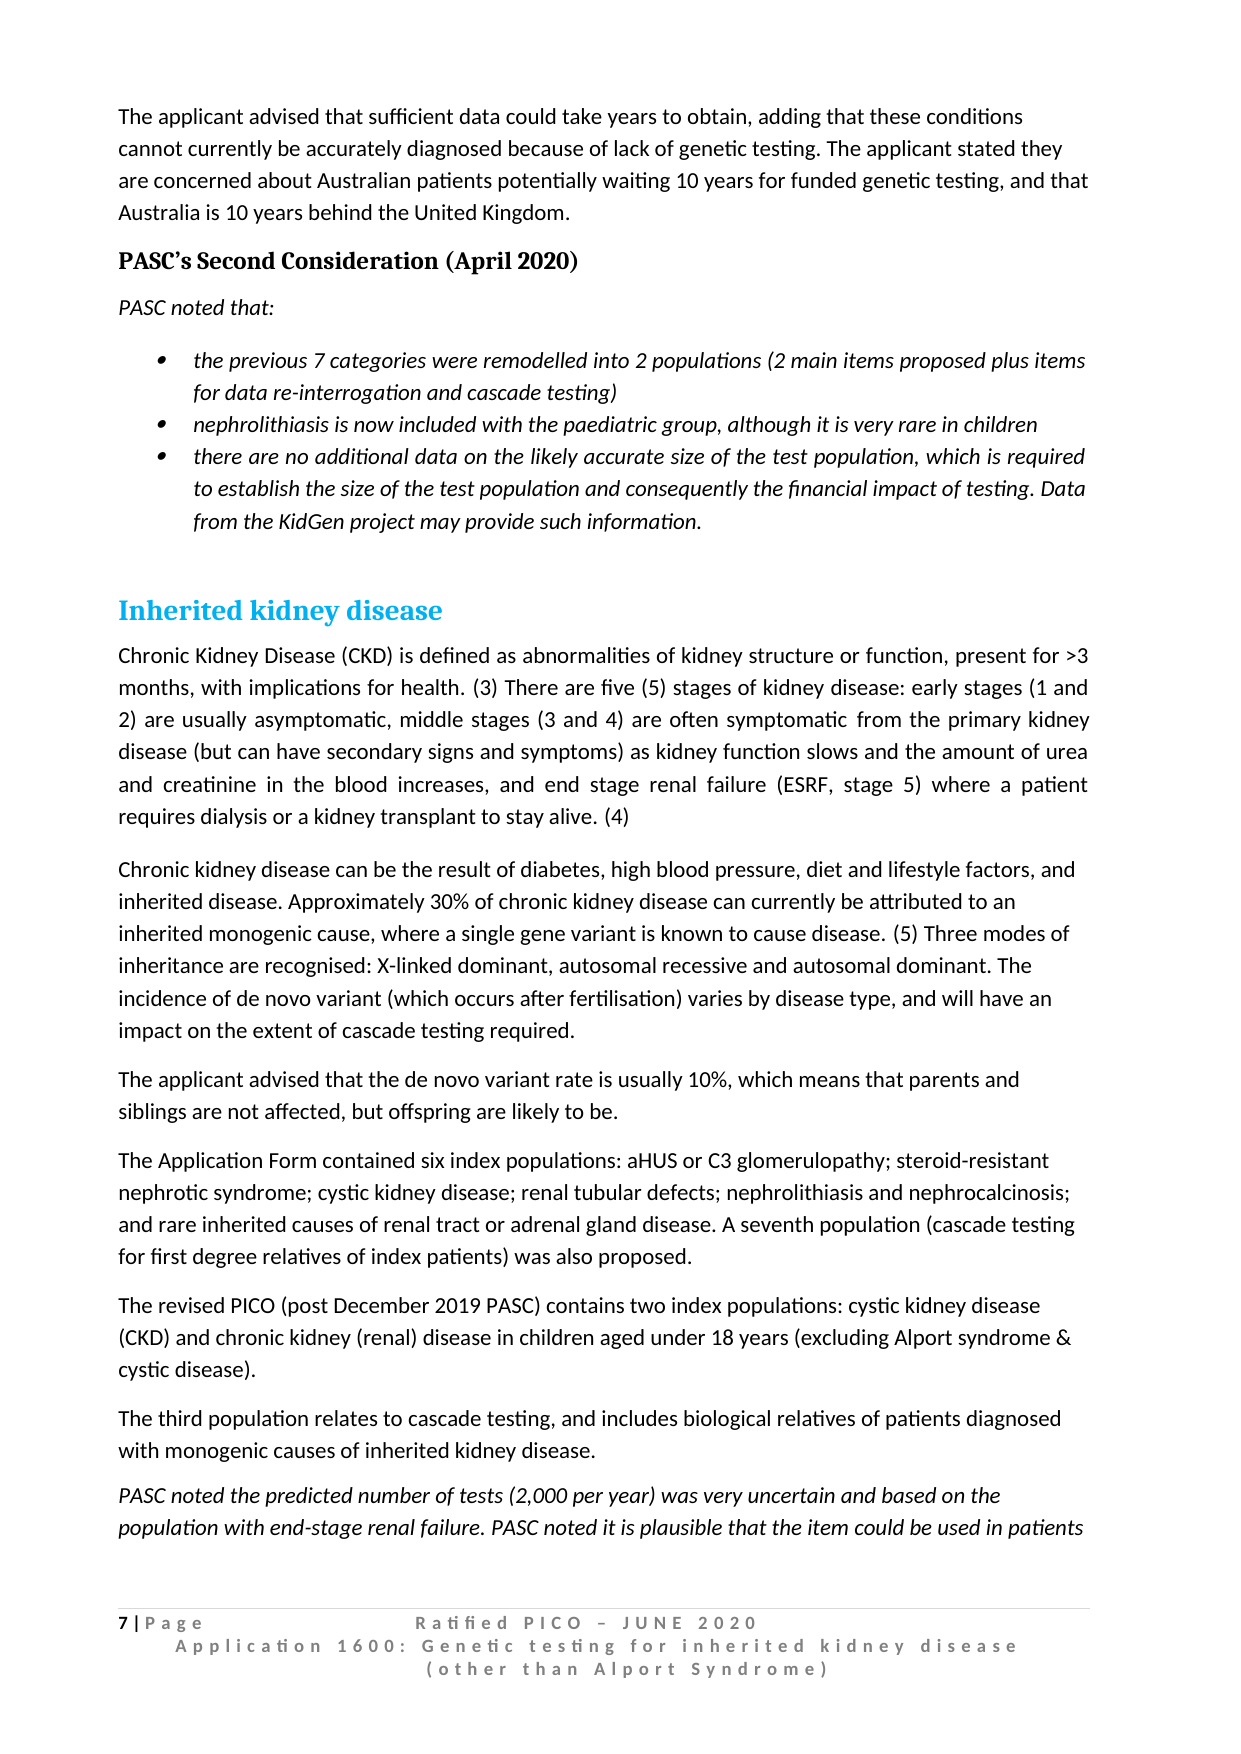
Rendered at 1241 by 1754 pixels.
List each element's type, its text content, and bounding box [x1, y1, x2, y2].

text PASC noted that: [118, 293, 1090, 321]
text The third population relates to cascade testing, and includes biological relatives of patients diagnosed with monogenic causes of inherited kidney disease. [118, 1404, 1090, 1464]
text PASC’s Second Consideration (April 2020) [118, 247, 1090, 276]
text Inherited kidney disease [118, 594, 1090, 628]
list the previous 7 categories were remodelled into 2 populations (2 main items proposed plus items for data re-interrogation and cascade testing) [156, 346, 1090, 406]
list nephrolithiasis is now included with the paediatric group, although it is very rare in children [156, 410, 1090, 438]
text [118, 1481, 1090, 1541]
text Chronic Kidney Disease (CKD) is defined as abnormalities of kidney structure or function, present for >3 months, with implications for health. There are five (5) stages of kidney disease: early stages (1 and 2) are usually asymptomatic, middle stages (3 and 4) are often symptomatic from the primary kidney disease (but can have secondary signs and symptoms) as kidney function slows and the amount of urea and creatinine in the blood increases, and end stage renal failure (ESRF, stage 5) where a patient requires dialysis or a kidney transplant to stay alive. [118, 641, 1090, 830]
text The applicant advised that sufficient data could take years to obtain, adding that these conditions cannot currently be accurately diagnosed because of lack of genetic testing. The applicant stated they are concerned about Australian patients potentially waiting 10 years for funded genetic testing, and that Australia is 10 years behind the United Kingdom. [118, 102, 1090, 226]
text The applicant advised that the de novo variant rate is usually 10%, which means that parents and siblings are not affected, but offspring are likely to be. [118, 1065, 1090, 1125]
text The revised PICO (post December 2019 PASC) contains two index populations: cystic kidney disease (CKD) and chronic kidney (renal) disease in children aged under 18 years (excluding Alport syndrome & cystic disease). [118, 1291, 1090, 1383]
list there are no additional data on the likely accurate size of the test population, which is required to establish the size of the test population and consequently the financial impact of testing. Data from the KidGen project may provide such information. [156, 442, 1090, 535]
text Chronic kidney disease can be the result of diabetes, high blood pressure, diet and lifestyle factors, and inherited disease. Approximately 30% of chronic kidney disease can currently be attributed to an inherited monogenic cause, where a single gene variant is known to cause disease. Three modes of inheritance are recognised: X-linked dominant, autosomal recessive and autosomal dominant. The incidence of de novo variant (which occurs after fertilisation) varies by disease type, and will have an impact on the extent of cascade testing required. [118, 855, 1090, 1044]
text The Application Form contained six index populations: aHUS or C3 glomerulopathy; steroid-resistant nephrotic syndrome; cystic kidney disease; renal tubular defects; nephrolithiasis and nephrocalcinosis; and rare inherited causes of renal tract or adrenal gland disease. A seventh population (cascade testing for first degree relatives of index patients) was also proposed. [118, 1146, 1090, 1270]
